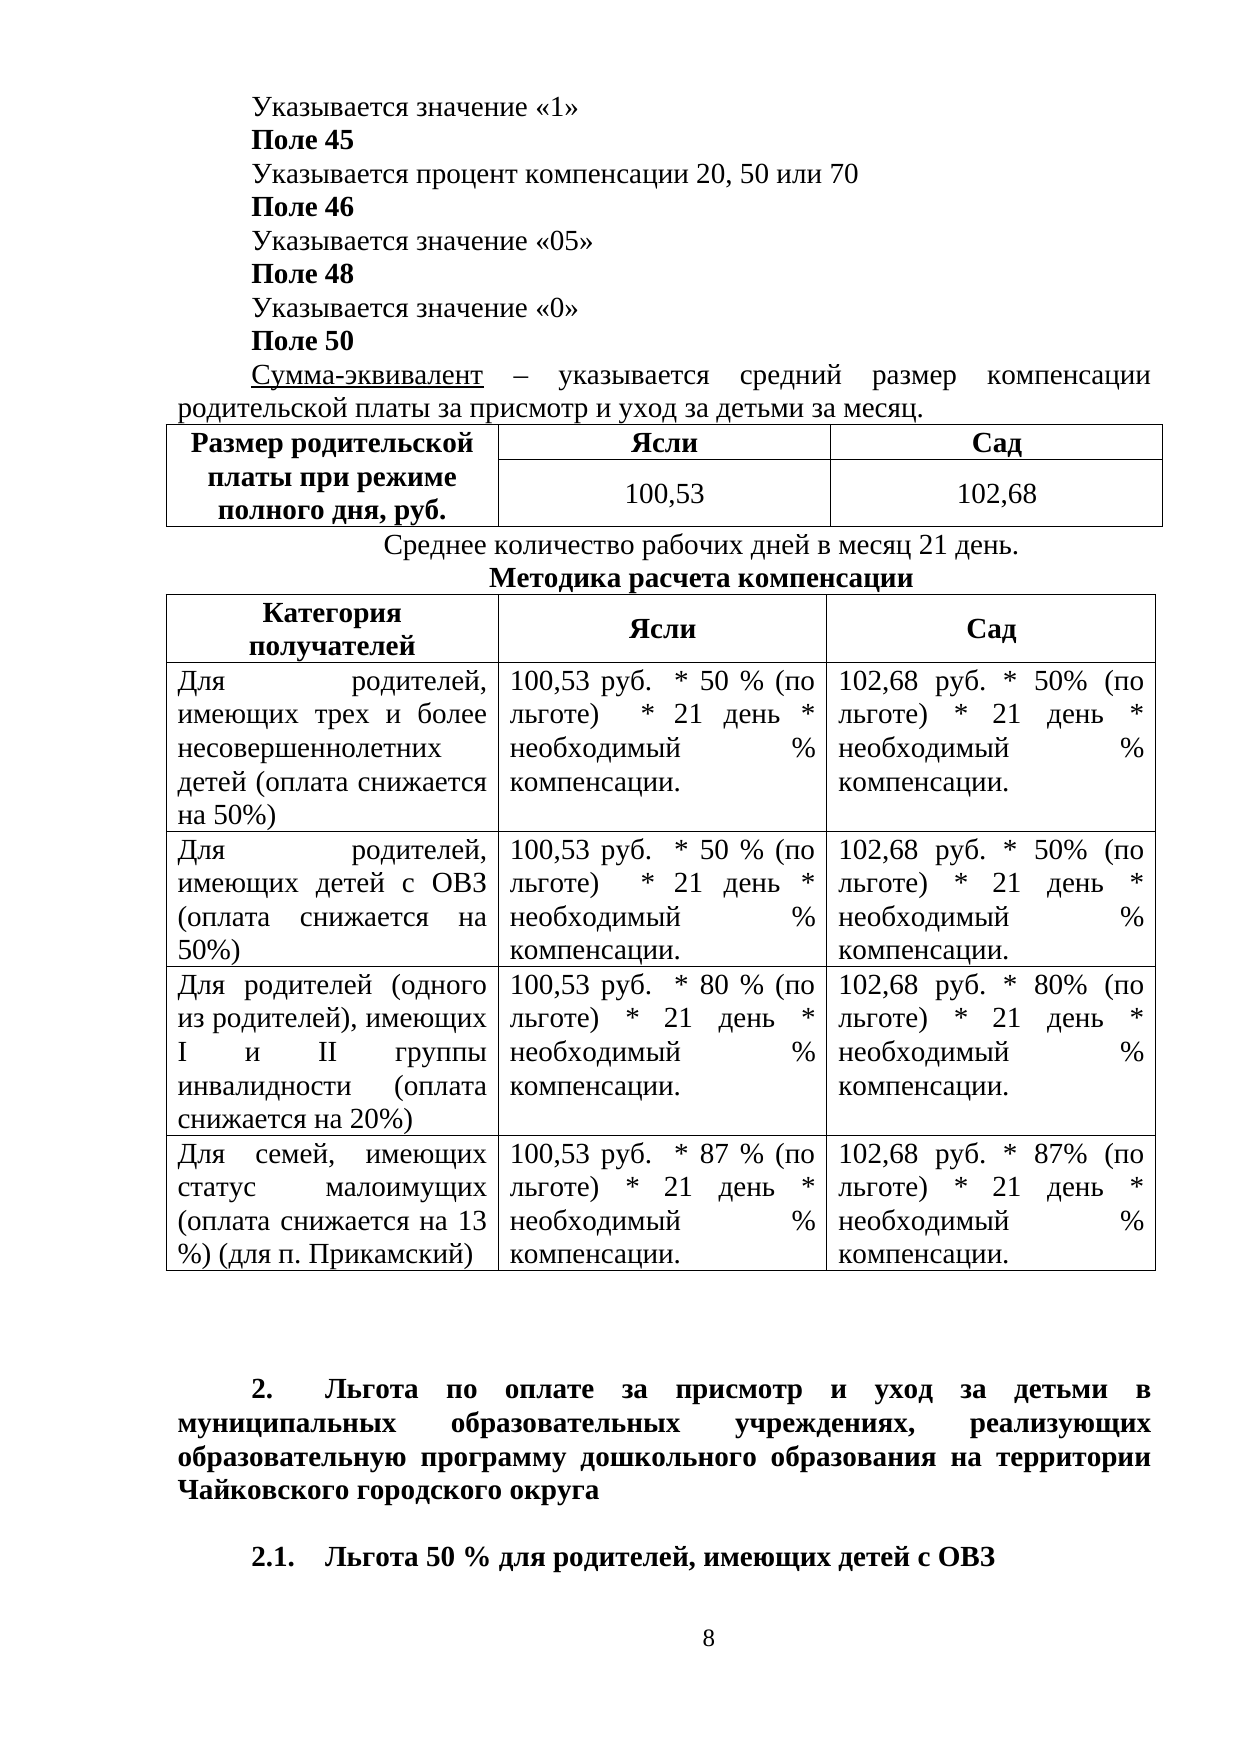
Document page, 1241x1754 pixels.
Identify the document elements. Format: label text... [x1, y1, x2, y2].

table_cell 102,68 руб. * 50% (по льготе) * 21 день * необходимый % компенсации. [827, 832, 1155, 966]
list Льгота 50 % для родителей, имеющих детей с ОВЗ [177, 1539, 1152, 1573]
table_cell Для родителей, имеющих детей с ОВЗ (оплата снижается на 50%) [167, 832, 498, 966]
text Указывается значение «0» [177, 290, 1152, 323]
text Среднее количество рабочих дней в месяц 21 день. [177, 527, 1152, 560]
text Указывается значение «05» [177, 223, 1152, 256]
table_cell Для родителей, имеющих трех и более несовершеннолетних детей (оплата снижается на 50%) [167, 663, 498, 831]
table_cell 100,53 руб. * 50 % (по льготе) * 21 день * необходимый % компенсации. [499, 663, 826, 831]
table_header Сад [827, 595, 1155, 662]
table_header Ясли [499, 425, 830, 459]
table_cell 100,53 руб. * 87 % (по льготе) * 21 день * необходимый % компенсации. [499, 1136, 826, 1270]
text Сумма-эквивалент – указывается средний размер компенсации родительской платы за присмотр и уход за детьми за месяц. [177, 357, 1152, 424]
table_cell 100,53 руб. * 80 % (по льготе) * 21 день * необходимый % компенсации. [499, 967, 826, 1135]
table_cell Для семей, имеющих статус малоимущих (оплата снижается на 13 %) (для п. Прикамский) [167, 1136, 498, 1270]
table_cell 100,53 [499, 460, 830, 526]
table_cell 102,68 руб. * 80% (по льготе) * 21 день * необходимый % компенсации. [827, 967, 1155, 1135]
table_cell 102,68 руб. * 87% (по льготе) * 21 день * необходимый % компенсации. [827, 1136, 1155, 1270]
text Поле 50 [177, 323, 1152, 357]
table_cell 102,68 руб. * 50% (по льготе) * 21 день * необходимый % компенсации. [827, 663, 1155, 831]
text Методика расчета компенсации [177, 560, 1152, 594]
table_cell 102,68 [831, 460, 1162, 526]
table_header Размер родительской платы при режиме полного дня, руб. [167, 425, 498, 526]
text Указывается процент компенсации 20, 50 или 70 [177, 156, 1152, 189]
text Поле 45 [177, 122, 1152, 156]
list Льгота по оплате за присмотр и уход за детьми в муниципальных образовательных учреждениях, реализующих образовательную программу дошкольного образования на территории Чайковского городского округа [177, 1372, 1152, 1506]
table_header Сад [831, 425, 1162, 459]
text Поле 48 [177, 256, 1152, 290]
table_cell 100,53 руб. * 50 % (по льготе) * 21 день * необходимый % компенсации. [499, 832, 826, 966]
table_header Ясли [499, 595, 826, 662]
text Указывается значение «1» [177, 89, 1152, 122]
table_header Категория получателей [167, 595, 498, 662]
table_cell Для родителей (одного из родителей), имеющих I и II группы инвалидности (оплата снижается на 20%) [167, 967, 498, 1135]
text Поле 46 [177, 189, 1152, 223]
